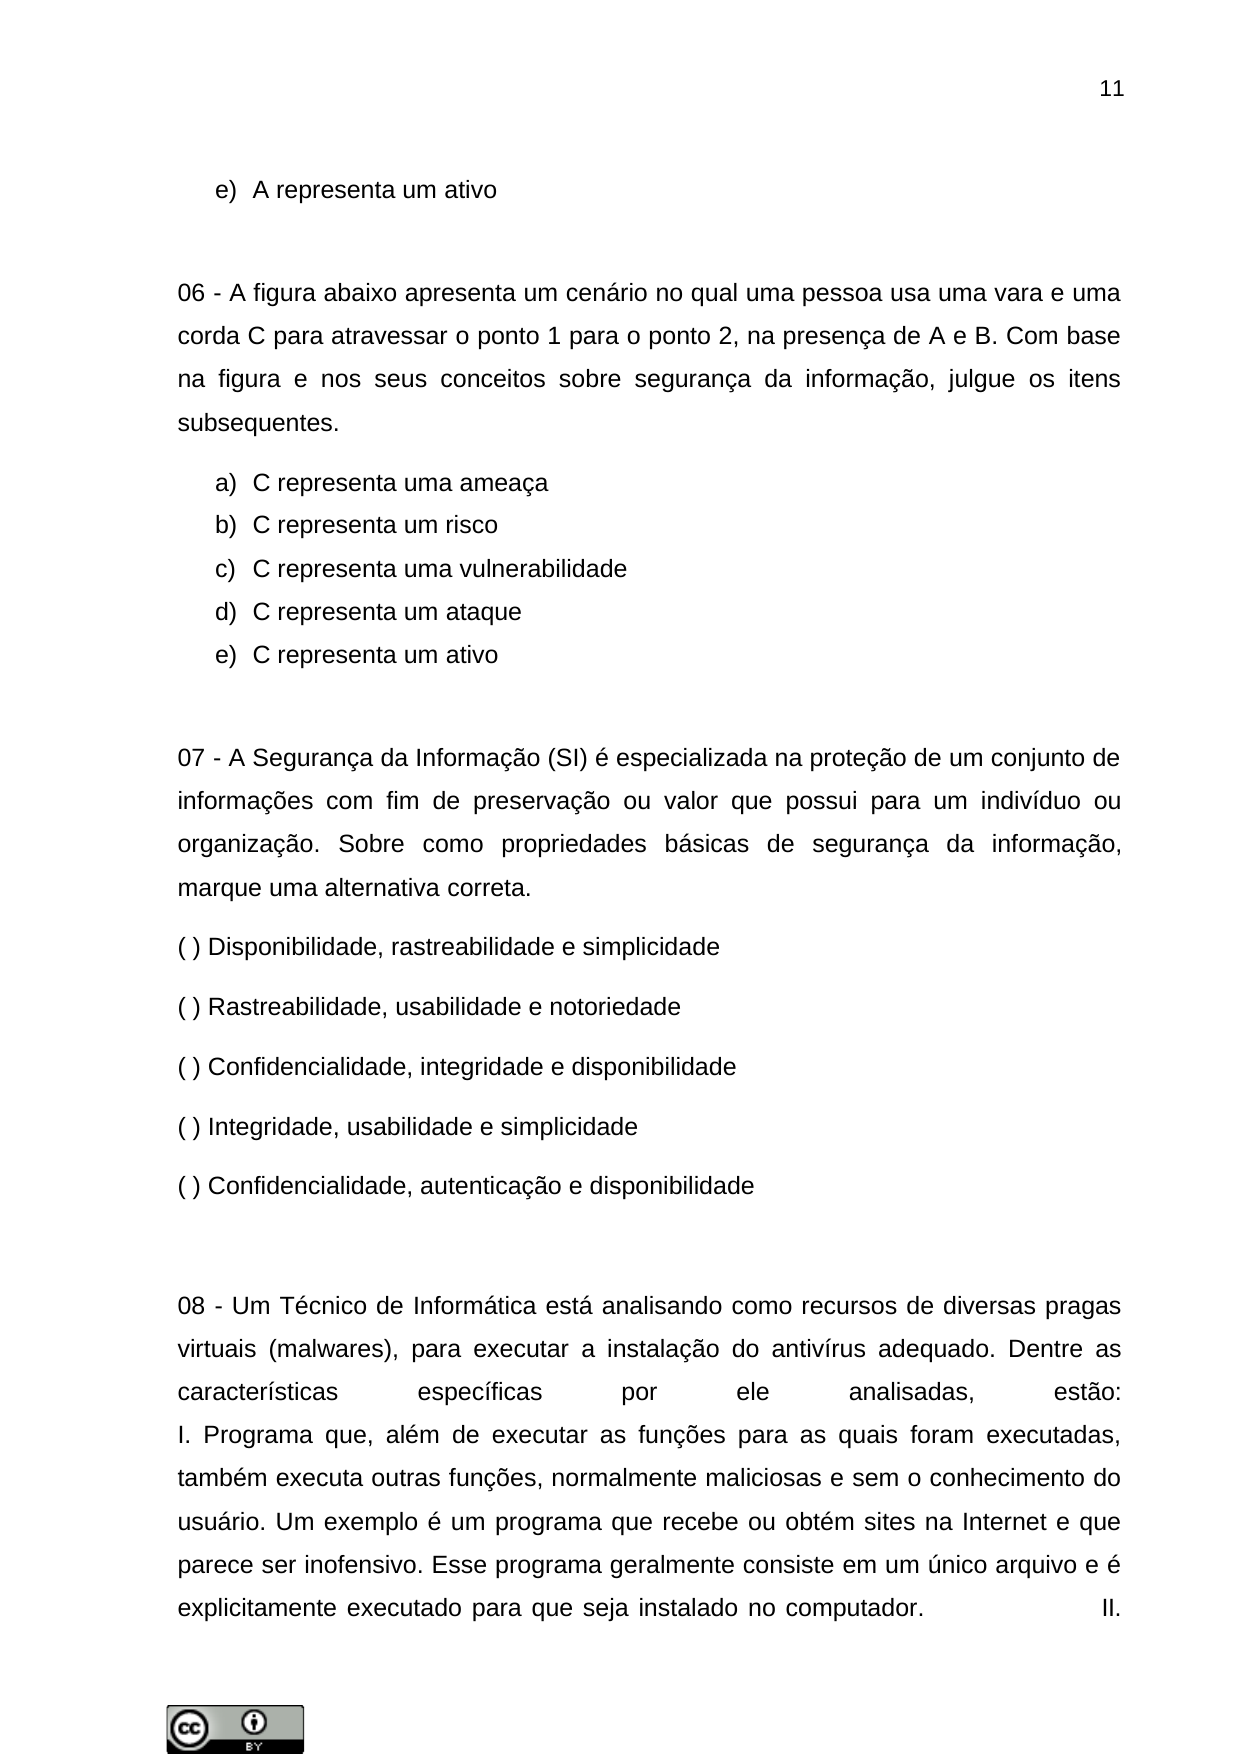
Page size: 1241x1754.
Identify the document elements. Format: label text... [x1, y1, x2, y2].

list C representa um ataque [215, 597, 1169, 626]
list - A Segurança da Informação (SI) é especializada na proteção de um conjunto de informações com fim de preservação ou valor que possui para um indivíduo ou organização. Sobre como propriedades básicas de segurança da informação, marque uma alternativa correta. [177, 743, 1123, 901]
picture [166, 1705, 305, 1754]
list A representa um ativo [215, 175, 1169, 204]
list C representa uma ameaça [215, 467, 1169, 496]
list C representa uma vulnerabilidade [215, 554, 1169, 583]
text ( ) Disponibilidade, rastreabilidade e simplicidade ( ) Rastreabilidade, usabilidade e notoriedade [177, 932, 722, 1021]
text ( ) Confidencialidade, autenticação e disponibilidade [177, 1171, 1169, 1200]
text I. Programa que, além de executar as funções para as quais foram executadas, também executa outras funções, normalmente maliciosas e sem o conhecimento do usuário. Um exemplo é um programa que recebe ou obtém sites na Internet e que parece ser inofensivo. Esse programa geralmente consiste em um único arquivo e é explicitamente executado para que seja instalado no computador. II. [177, 1420, 1123, 1622]
list - Um Técnico de Informática está analisando como recursos de diversas pragas virtuais (malwares), para executar a instalação do antivírus adequado. Dentre as características específicas por ele analisadas, estão: [177, 1291, 1123, 1406]
text ( ) Confidencialidade, integridade e disponibilidade ( ) Integridade, usabilidade e simplicidade [177, 1052, 739, 1140]
list C representa um ativo [215, 640, 1169, 669]
list - A figura abaixo apresenta um cenário no qual uma pessoa usa uma vara e uma corda C para atravessar o ponto 1 para o ponto 2, na presença de A e B. Com base na figura e nos seus conceitos sobre segurança da informação, julgue os itens subsequentes. [177, 278, 1123, 436]
list C representa um risco [215, 511, 1169, 539]
